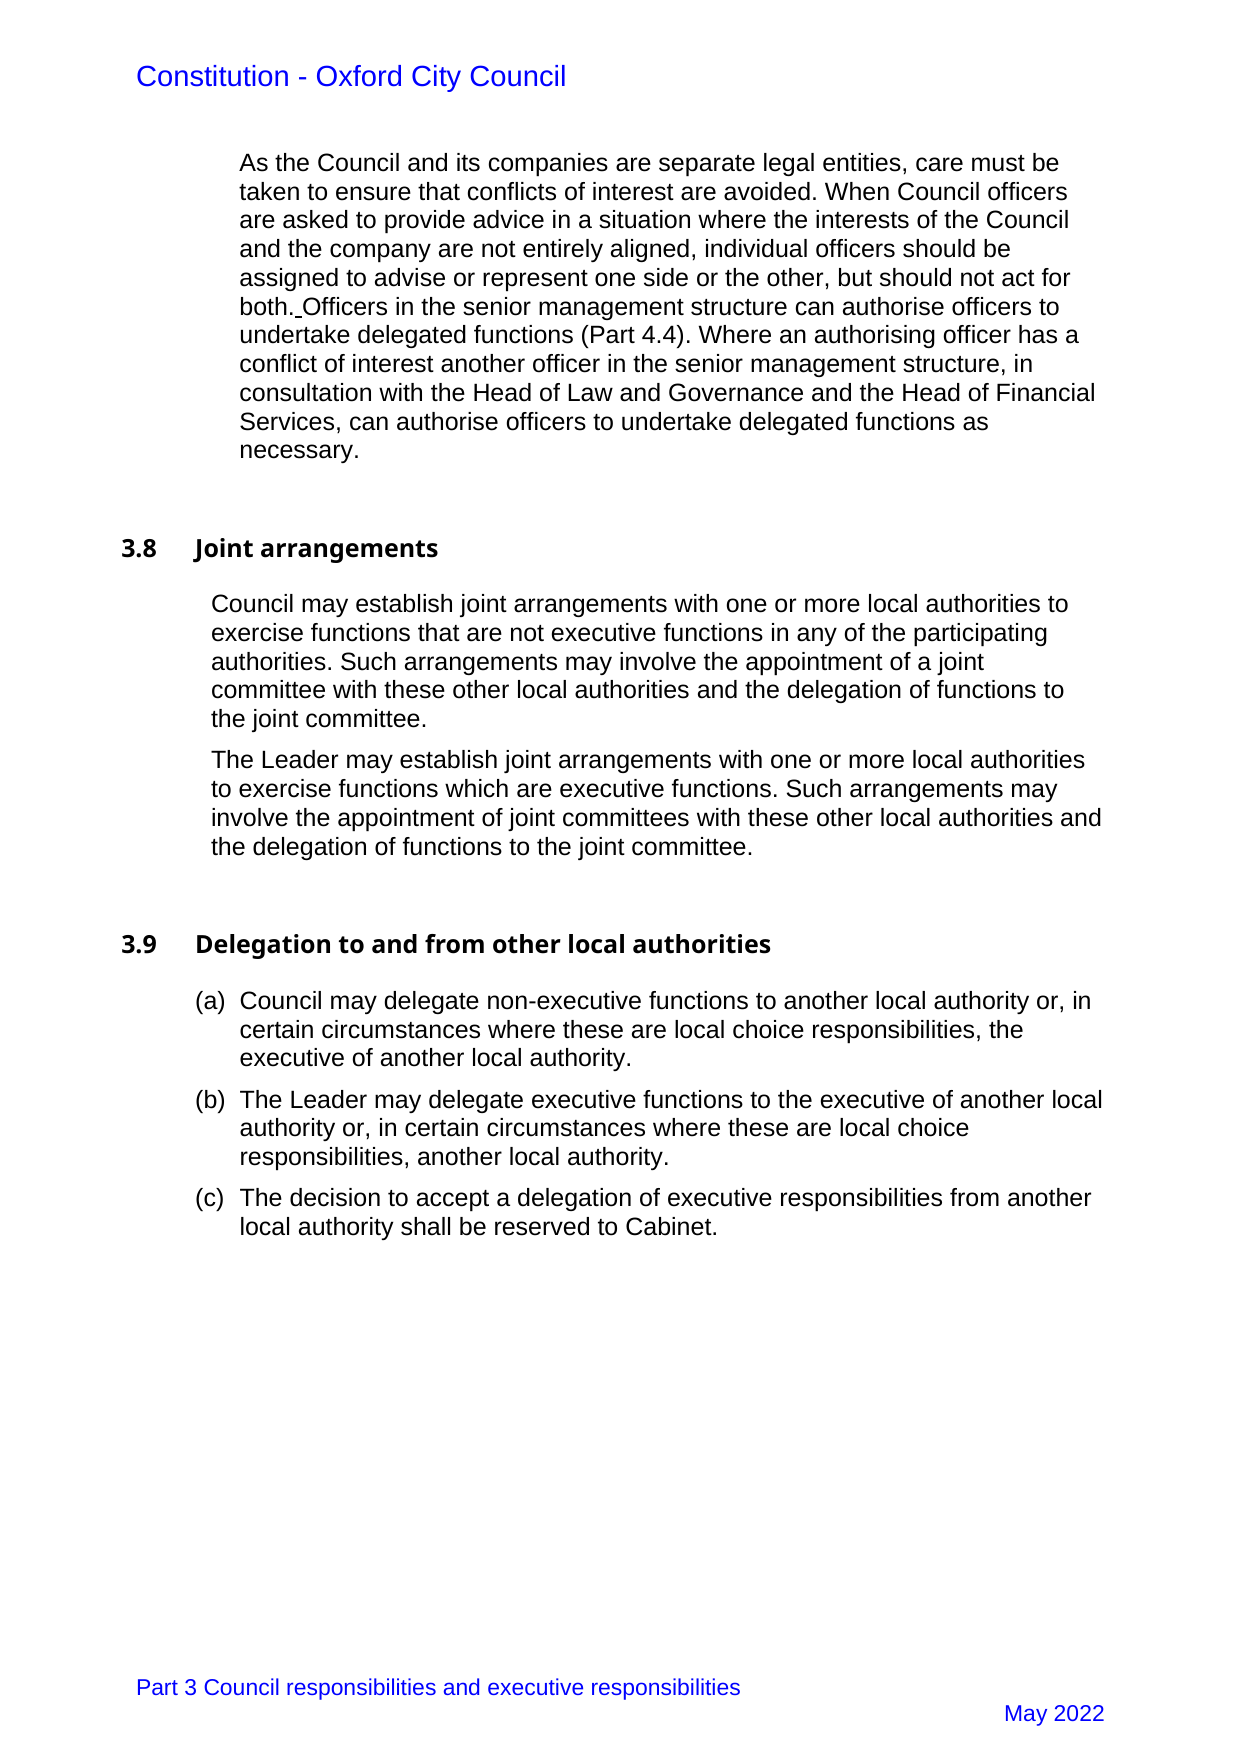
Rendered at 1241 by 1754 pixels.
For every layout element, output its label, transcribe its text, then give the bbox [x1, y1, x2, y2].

list The Leader may establish joint arrangements with one or more local authorities to exercise functions which are executive functions. Such arrangements may involve the appointment of joint committees with these other local authorities and the delegation of functions to the joint committee. [211, 746, 1104, 861]
subtitle Delegation to and from other local authorities [121, 927, 1104, 961]
text Council may delegate non-executive functions to another local authority or, in certain circumstances where these are local choice responsibilities, the executive of another local authority. [195, 986, 1104, 1072]
list Council may establish joint arrangements with one or more local authorities to exercise functions that are not executive functions in any of the participating authorities. Such arrangements may involve the appointment of a joint committee with these other local authorities and the delegation of functions to the joint committee. [211, 589, 1104, 733]
text The decision to accept a delegation of executive responsibilities from another local authority shall be reserved to Cabinet. [195, 1183, 1104, 1241]
text The Leader may delegate executive functions to the executive of another local authority or, in certain circumstances where these are local choice responsibilities, another local authority. [195, 1084, 1104, 1171]
list As the Council and its companies are separate legal entities, care must be taken to ensure that conflicts of interest are avoided. When Council officers are asked to provide advice in a situation where the interests of the Council and the company are not entirely aligned, individual officers should be assigned to advise or represent one side or the other, but should not act for both. Officers in the senior management structure can authorise officers to undertake delegated functions (Part 4.4). Where an authorising officer has a conflict of interest another officer in the senior management structure, in consultation with the Head of Law and Governance and the Head of Financial Services, can authorise officers to undertake delegated functions as necessary. [239, 148, 1104, 464]
subtitle Joint arrangements [121, 530, 1104, 564]
